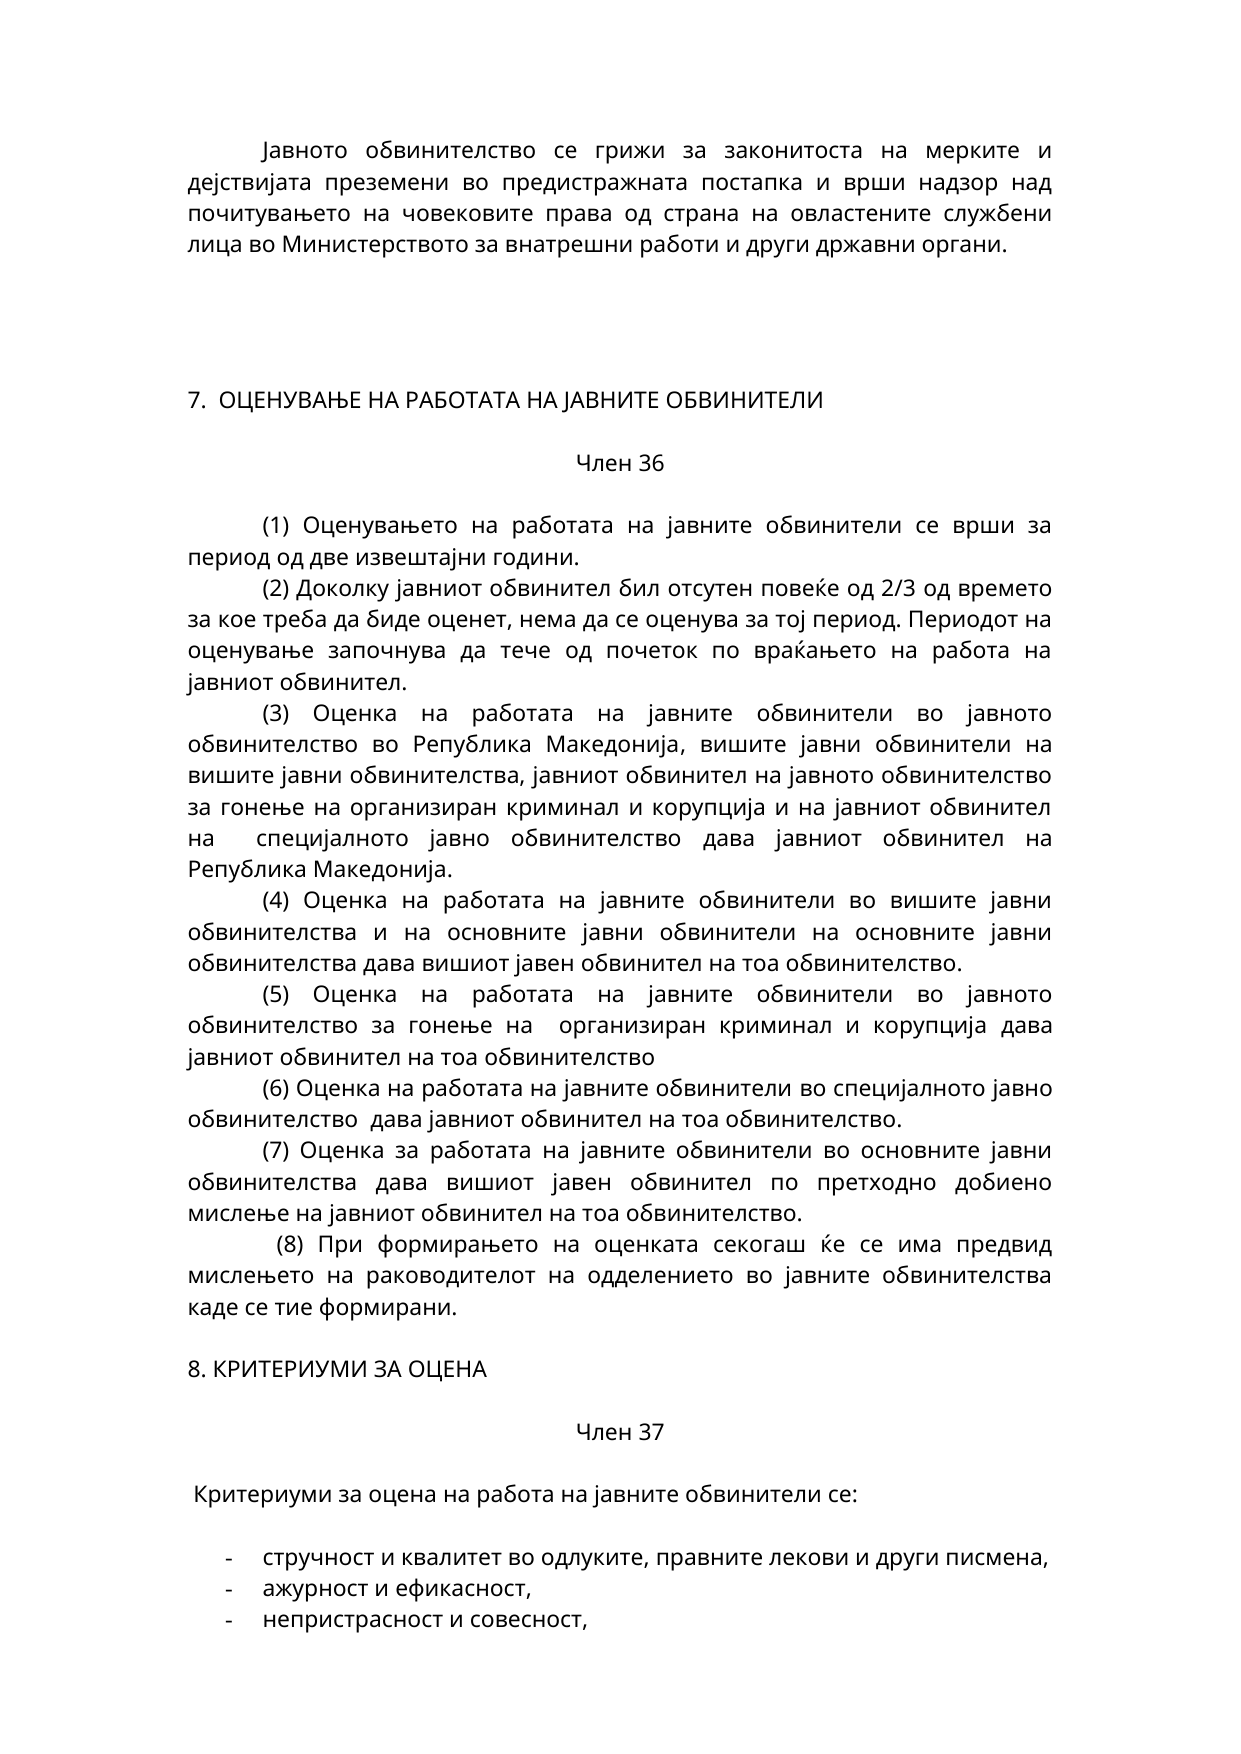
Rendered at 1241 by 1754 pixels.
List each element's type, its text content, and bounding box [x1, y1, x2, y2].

text (2) Доколку јавниот обвинител бил отсутен повеќе од 2/3 од времето за кое треба да биде оценет, нема да се оценува за тој период. Периодот на оценување започнува да тече од почеток по враќањето на работа на јавниот обвинител. [187, 572, 1053, 697]
text (6) Оценка на работата на јавните обвинители во специјалното јавно обвинителство дава јавниот обвинител на тоа обвинителство. [187, 1072, 1053, 1134]
text (3) Оценка на работата на јавните обвинители во јавното обвинителство во Република Македонија, вишите јавни обвинители на вишите јавни обвинителства, јавниот обвинител на јавното обвинителство за гонење на организиран криминал и корупција и на јавниот обвинител на специјалното јавно обвинителство дава јавниот обвинител на Република Македонија. [187, 697, 1053, 884]
text 8. КРИТЕРИУМИ ЗА ОЦЕНА [187, 1353, 1053, 1384]
list непристрасност и совесност, [225, 1603, 1053, 1634]
text Јавното обвинителство се грижи за законитоста на мерките и дејствијата преземени во предистражната постапка и врши надзор над почитувањето на човековите права од страна на овластените службени лица во Министерството за внатрешни работи и други државни органи. [187, 134, 1053, 259]
text 7. ОЦЕНУВАЊЕ НА РАБОТАТА НА ЈАВНИТЕ ОБВИНИТЕЛИ [187, 384, 1053, 416]
list ажурност и ефикасност, [225, 1572, 1053, 1603]
text (4) Оценка на работата на јавните обвинители во вишите јавни обвинителства и на основните јавни обвинители на основните јавни обвинителства дава вишиот јавен обвинител на тоа обвинителство. [187, 884, 1053, 978]
text (7) Оценка за работата на јавните обвинители во основните јавни обвинителства дава вишиот јавен обвинител по претходно добиено мислење на јавниот обвинител на тоа обвинителство. [187, 1134, 1053, 1228]
text (5) Оценка на работата на јавните обвинители во јавното обвинителство за гонење на организиран криминал и корупција дава јавниот обвинител на тоа обвинителство [187, 978, 1053, 1072]
text (8) При формирањето на оценката секогаш ќе се има предвид мислењето на раководителот на одделението во јавните обвинителства каде се тие формирани. [187, 1228, 1053, 1322]
text Член 36 [187, 447, 1053, 478]
text Критериуми за оцена на работа на јавните обвинители се: [187, 1478, 1053, 1509]
text (1) Оценувањето на работата на јавните обвинители се врши за период од две извештајни години. [187, 509, 1053, 572]
text Член 37 [187, 1416, 1053, 1447]
list стручност и квалитет во одлуките, правните лекови и други писмена, [225, 1541, 1053, 1572]
